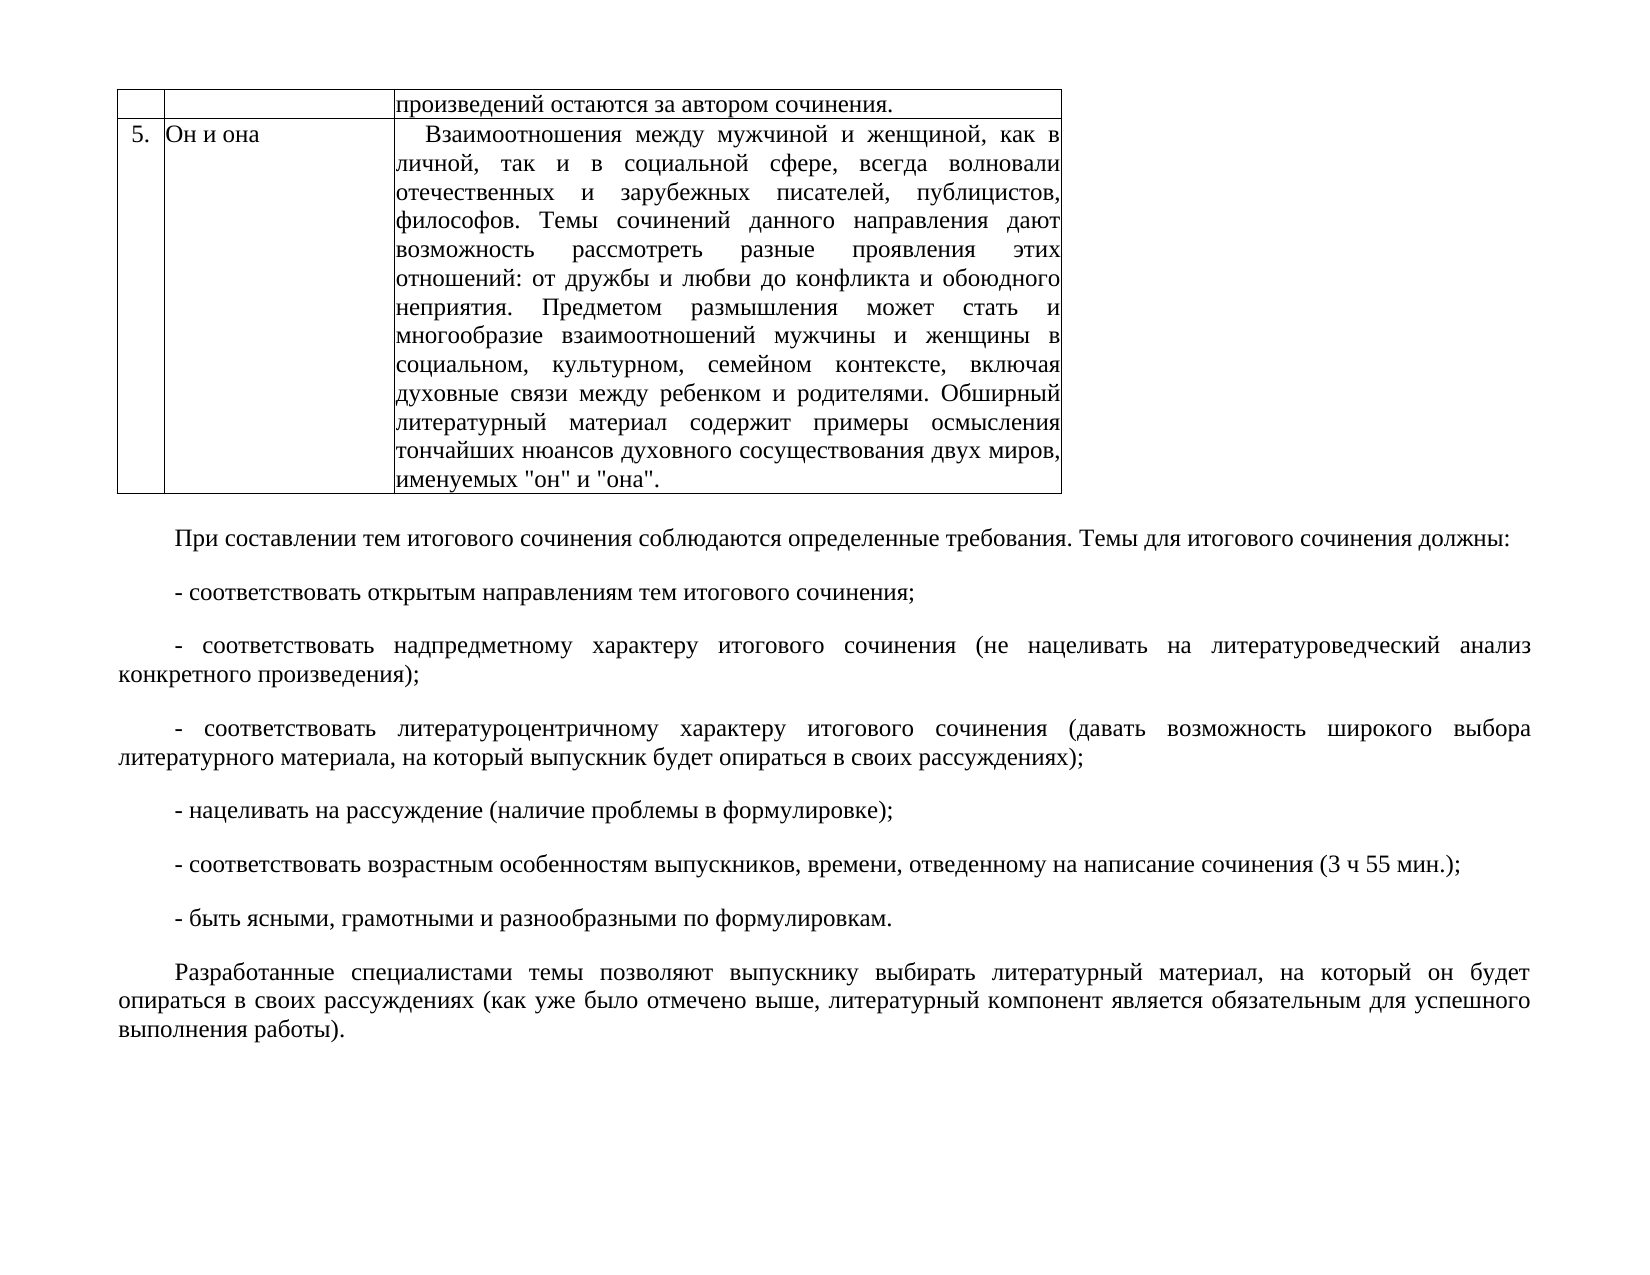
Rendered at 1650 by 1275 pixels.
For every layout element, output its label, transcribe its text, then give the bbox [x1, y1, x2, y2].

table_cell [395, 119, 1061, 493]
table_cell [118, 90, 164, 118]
text При составлении тем итогового сочинения соблюдаются определенные требования. Темы для итогового сочинения должны: [118, 523, 1532, 552]
text - соответствовать открытым направлениям тем итогового сочинения; [118, 577, 1532, 605]
text - соответствовать надпредметному характеру итогового сочинения (не нацеливать на литературоведческий анализ конкретного произведения); [118, 630, 1532, 688]
text - соответствовать возрастным особенностям выпускников, времени, отведенному на написание сочинения (3 ч 55 мин.); [118, 849, 1532, 878]
text Разработанные специалистами темы позволяют выпускнику выбирать литературный материал, на который он будет опираться в своих рассуждениях (как уже было отмечено выше, литературный компонент является обязательным для успешного выполнения работы). [118, 957, 1532, 1043]
text - соответствовать литературоцентричному характеру итогового сочинения (давать возможность широкого выбора литературного материала, на который выпускник будет опираться в своих рассуждениях); [118, 713, 1532, 770]
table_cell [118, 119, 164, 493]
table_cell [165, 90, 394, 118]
text - быть ясными, грамотными и разнообразными по формулировкам. [118, 903, 1532, 932]
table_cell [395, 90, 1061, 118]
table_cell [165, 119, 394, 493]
text - нацеливать на рассуждение (наличие проблемы в формулировке); [118, 795, 1532, 824]
